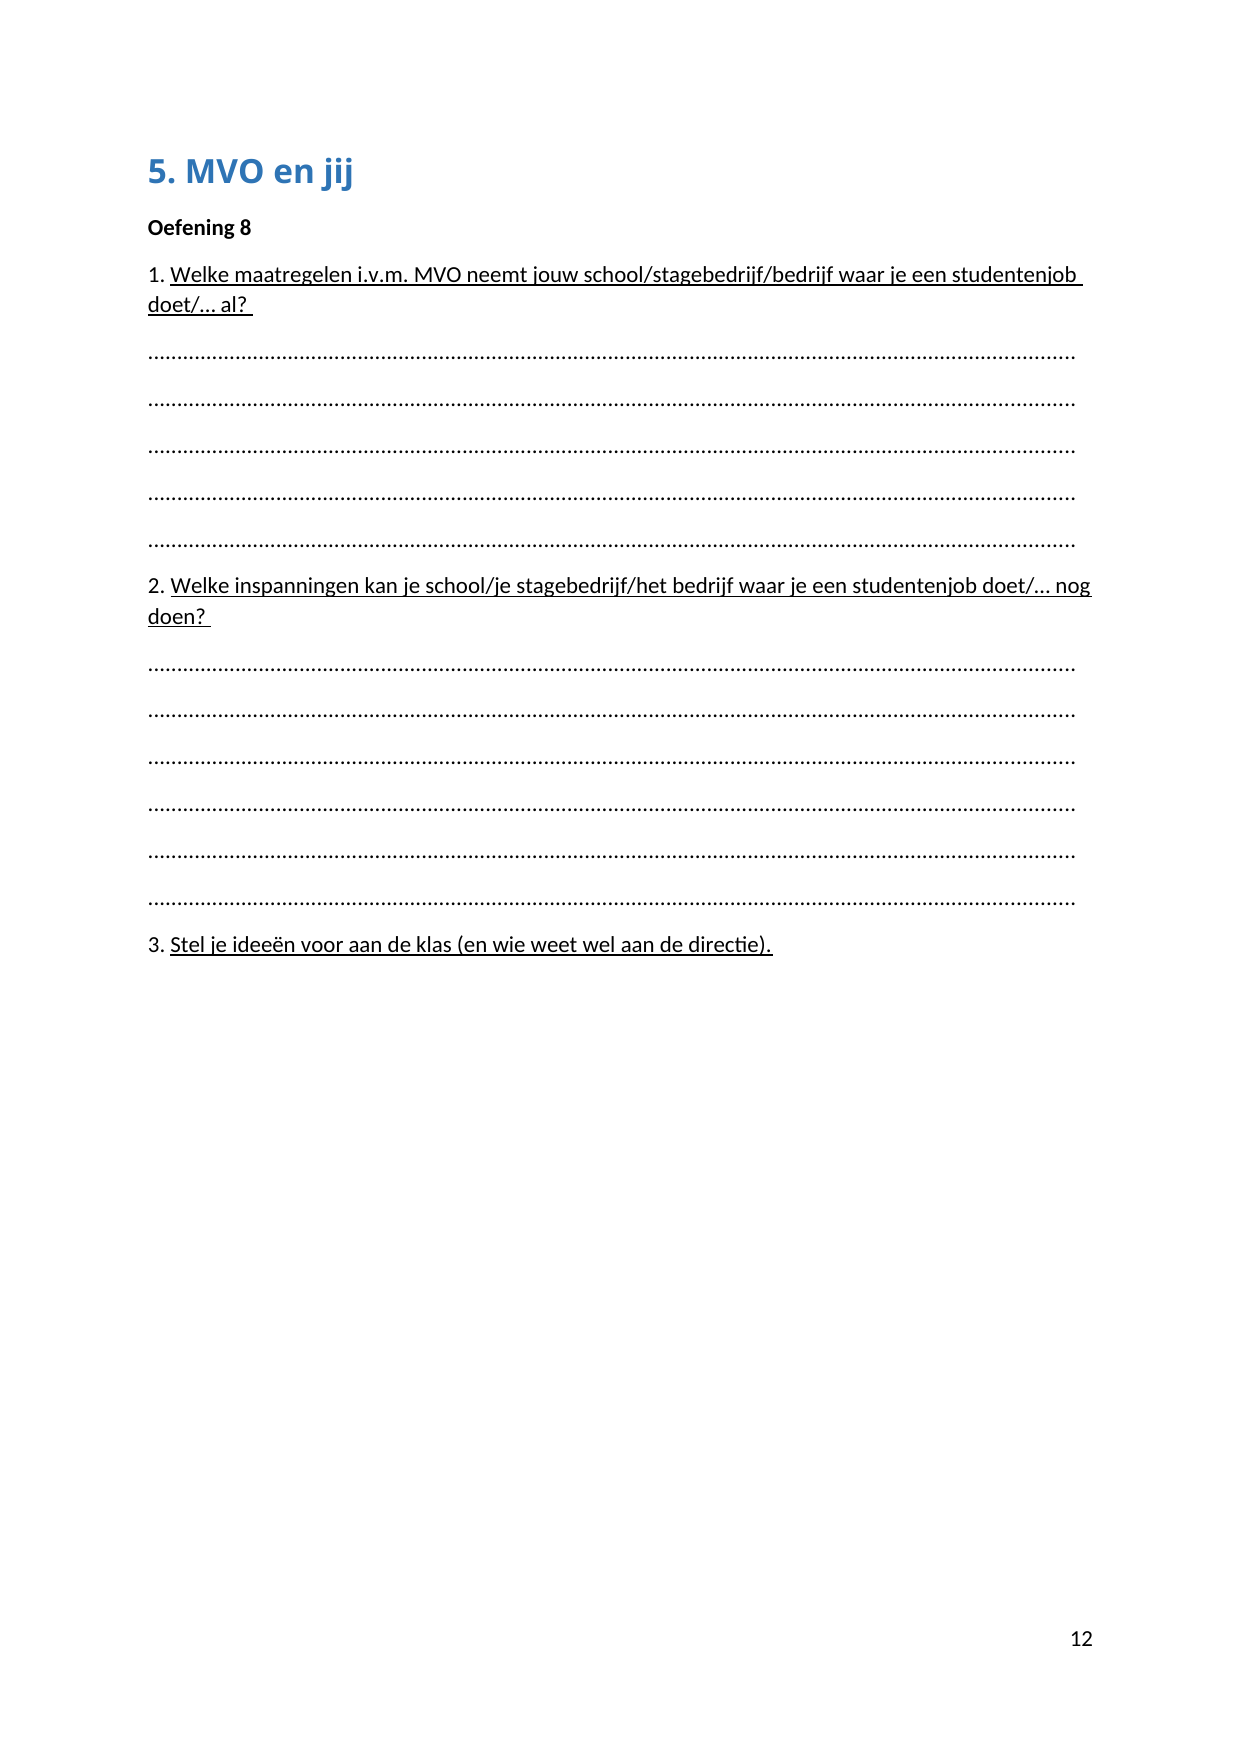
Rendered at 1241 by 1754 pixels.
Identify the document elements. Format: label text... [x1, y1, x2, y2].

text 5. MVO en jij [148, 148, 1093, 193]
text 2. Welke inspanningen kan je school/je stagebedrijf/het bedrijf waar je een studentenjob doet/… nog doen? [148, 572, 1093, 630]
text 3. Stel je ideeën voor aan de klas (en wie weet wel aan de directie). [148, 930, 1093, 958]
text Oefening 8 [148, 213, 1093, 241]
text 1. Welke maatregelen i.v.m. MVO neemt jouw school/stagebedrijf/bedrijf waar je een studentenjob doet/… al? [148, 260, 1093, 318]
